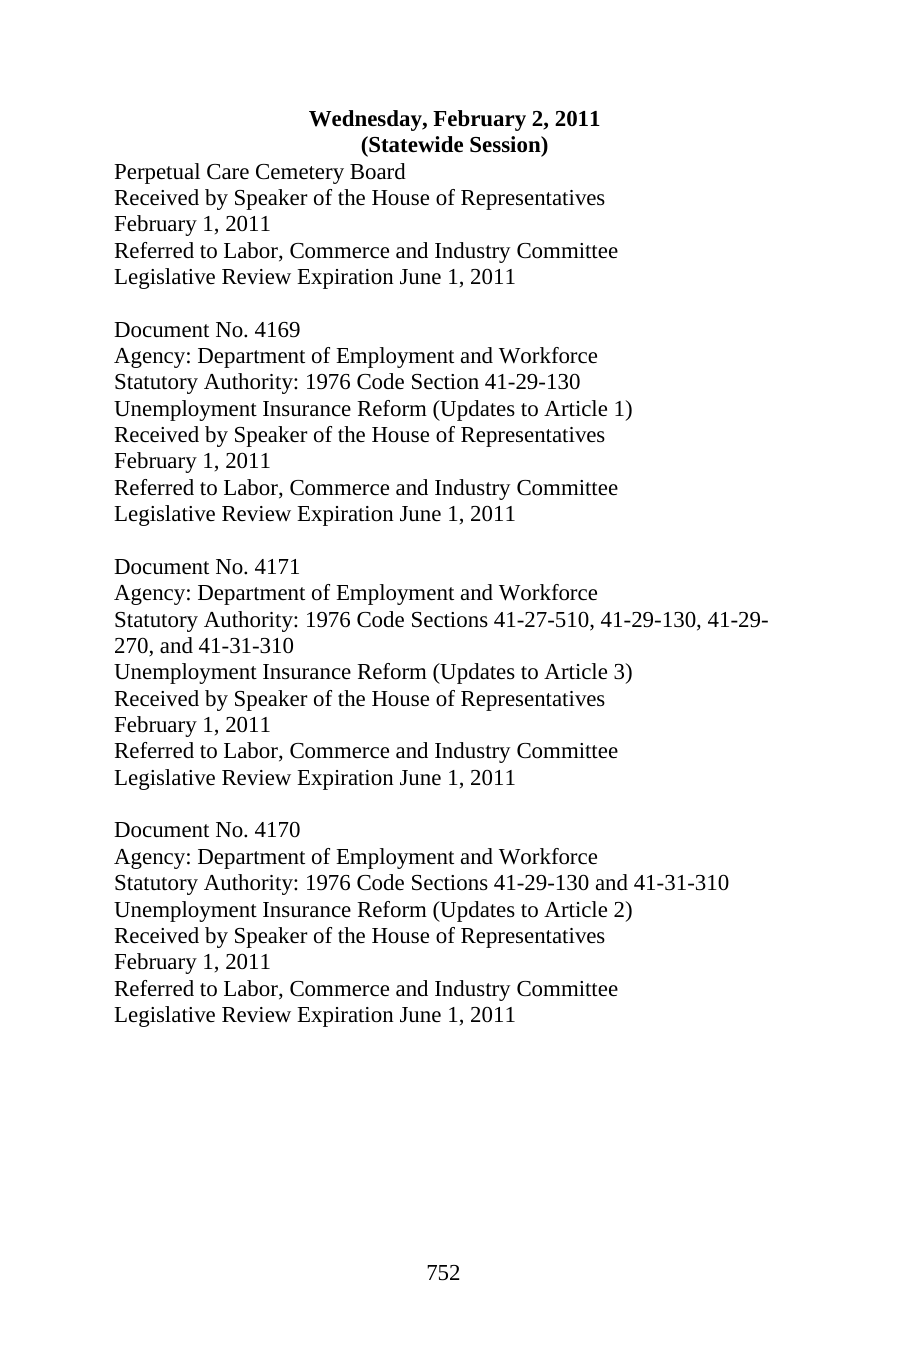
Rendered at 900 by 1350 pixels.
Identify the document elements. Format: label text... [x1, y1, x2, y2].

text Received by Speaker of the House of Representatives [114, 685, 772, 711]
text February 1, 2011 [114, 448, 772, 474]
text Unemployment Insurance Reform (Updates to Article 1) [114, 395, 772, 421]
text Referred to Labor, Commerce and Industry Committee [114, 737, 772, 764]
text February 1, 2011 [114, 948, 772, 975]
text Perpetual Care Cemetery Board [114, 158, 772, 184]
text Statutory Authority: 1976 Code Sections 41-27-510, 41-29-130, 41-29-270, and 41-31-310 [114, 606, 772, 658]
text Unemployment Insurance Reform (Updates to Article 2) [114, 896, 772, 922]
text Referred to Labor, Commerce and Industry Committee [114, 975, 772, 1001]
text Legislative Review Expiration June 1, 2011 [114, 764, 772, 790]
text Referred to Labor, Commerce and Industry Committee [114, 237, 772, 263]
text Legislative Review Expiration June 1, 2011 [114, 263, 772, 289]
text Referred to Labor, Commerce and Industry Committee [114, 474, 772, 500]
text Document No. 4171 [114, 553, 772, 579]
text February 1, 2011 [114, 711, 772, 737]
text Received by Speaker of the House of Representatives [114, 184, 772, 210]
text February 1, 2011 [114, 210, 772, 237]
text Legislative Review Expiration June 1, 2011 [114, 500, 772, 527]
text Received by Speaker of the House of Representatives [114, 922, 772, 948]
text Document No. 4170 [114, 817, 772, 843]
text Statutory Authority: 1976 Code Sections 41-29-130 and 41-31-310 [114, 869, 772, 896]
text Agency: Department of Employment and Workforce [114, 579, 772, 606]
text Received by Speaker of the House of Representatives [114, 421, 772, 448]
text Document No. 4169 [114, 316, 772, 342]
text Agency: Department of Employment and Workforce [114, 843, 772, 869]
text Legislative Review Expiration June 1, 2011 [114, 1001, 772, 1027]
text Agency: Department of Employment and Workforce [114, 342, 772, 368]
text Statutory Authority: 1976 Code Section 41-29-130 [114, 368, 772, 395]
text Unemployment Insurance Reform (Updates to Article 3) [114, 658, 772, 685]
